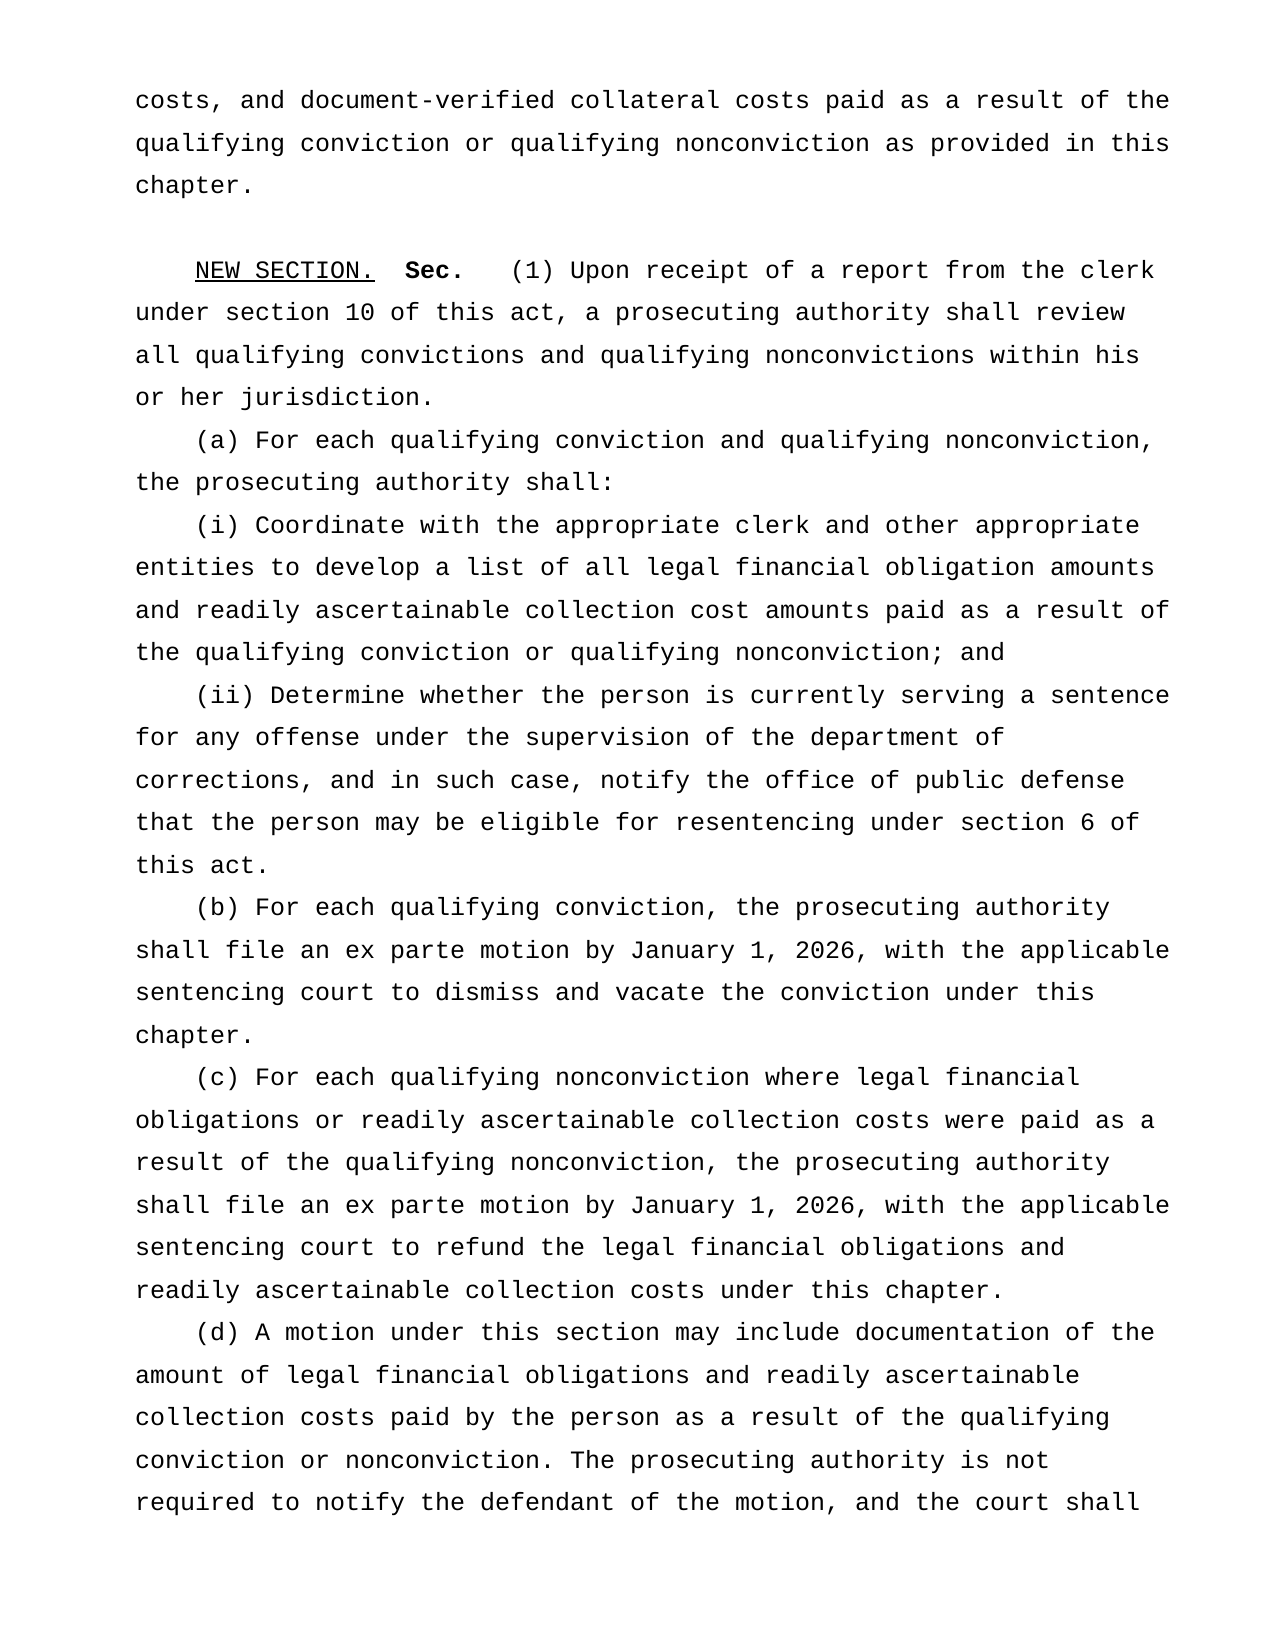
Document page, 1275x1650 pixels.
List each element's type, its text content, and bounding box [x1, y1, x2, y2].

text NEW SECTION. Sec. (1) Upon receipt of a report from the clerk under section 10 of this act, a prosecuting authority shall review all qualifying convictions and qualifying nonconvictions within his or her jurisdiction. [135, 244, 1170, 414]
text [135, 75, 1170, 202]
text (c) For each qualifying nonconviction where legal financial obligations or readily ascertainable collection costs were paid as a result of the qualifying nonconviction, the prosecuting authority shall file an ex parte motion by January 1, 2026, with the applicable sentencing court to refund the legal financial obligations and readily ascertainable collection costs under this chapter. [135, 1052, 1170, 1307]
text (i) Coordinate with the appropriate clerk and other appropriate entities to develop a list of all legal financial obligation amounts and readily ascertainable collection cost amounts paid as a result of the qualifying conviction or qualifying nonconviction; and [135, 499, 1170, 669]
text (b) For each qualifying conviction, the prosecuting authority shall file an ex parte motion by January 1, 2026, with the applicable sentencing court to dismiss and vacate the conviction under this chapter. [135, 882, 1170, 1052]
text (ii) Determine whether the person is currently serving a sentence for any offense under the supervision of the department of corrections, and in such case, notify the office of public defense that the person may be eligible for resentencing under section 6 of this act. [135, 669, 1170, 882]
text (a) For each qualifying conviction and qualifying nonconviction, the prosecuting authority shall: [135, 414, 1170, 499]
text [135, 1307, 1170, 1519]
